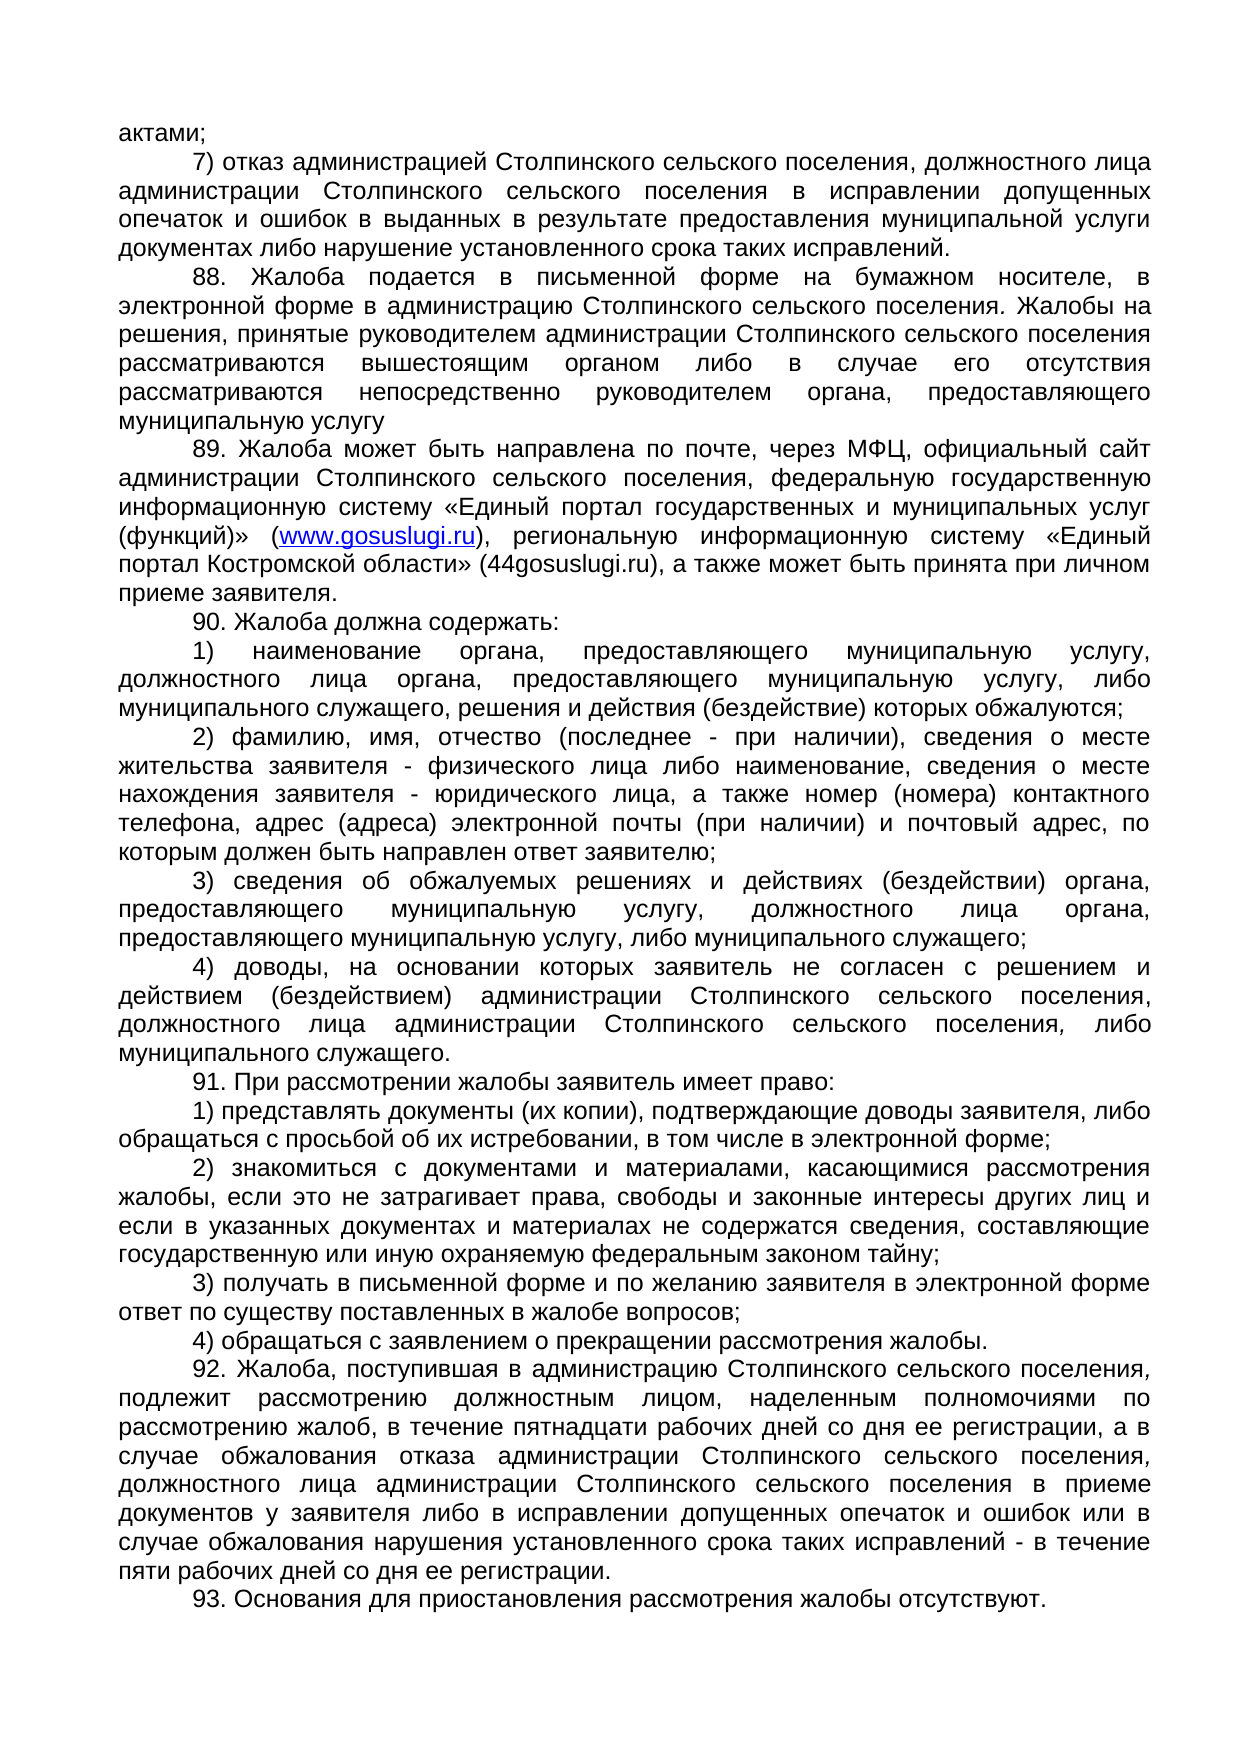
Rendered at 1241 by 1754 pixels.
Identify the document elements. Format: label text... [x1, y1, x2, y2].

text 93. Основания для приостановления рассмотрения жалобы отсутствуют. [118, 1584, 1152, 1613]
text 7) отказ администрацией Столпинского сельского поселения, должностного лица администрации Столпинского сельского поселения в исправлении допущенных опечаток и ошибок в выданных в результате предоставления муниципальной услуги документах либо нарушение установленного срока таких исправлений. [118, 147, 1152, 262]
text 2) фамилию, имя, отчество (последнее - при наличии), сведения о месте жительства заявителя - физического лица либо наименование, сведения о месте нахождения заявителя - юридического лица, а также номер (номера) контактного телефона, адрес (адреса) электронной почты (при наличии) и почтовый адрес, по которым должен быть направлен ответ заявителю; [118, 722, 1152, 866]
text 1) представлять документы (их копии), подтверждающие доводы заявителя, либо обращаться с просьбой об их истребовании, в том числе в электронной форме; [118, 1096, 1152, 1153]
text 2) знакомиться с документами и материалами, касающимися рассмотрения жалобы, если это не затрагивает права, свободы и законные интересы других лиц и если в указанных документах и материалах не содержатся сведения, составляющие государственную или иную охраняемую федеральным законом тайну; [118, 1153, 1152, 1268]
text 3) получать в письменной форме и по желанию заявителя в электронной форме ответ по существу поставленных в жалобе вопросов; [118, 1268, 1152, 1326]
text 3) сведения об обжалуемых решениях и действиях (бездействии) органа, предоставляющего муниципальную услугу, должностного лица органа, предоставляющего муниципальную услугу, либо муниципального служащего; [118, 866, 1152, 952]
text 4) доводы, на основании которых заявитель не согласен с решением и действием (бездействием) администрации Столпинского сельского поселения, должностного лица администрации Столпинского сельского поселения, либо муниципального служащего. [118, 952, 1152, 1067]
text 1) наименование органа, предоставляющего муниципальную услугу, должностного лица органа, предоставляющего муниципальную услугу, либо муниципального служащего, решения и действия (бездействие) которых обжалуются; [118, 636, 1152, 722]
text 89. Жалоба может быть направлена по почте, через МФЦ, официальный сайт администрации Столпинского сельского поселения, федеральную государственную информационную систему «Единый портал государственных и муниципальных услуг (функций)» (www.gosuslugi.ru), региональную информационную систему «Единый портал Костромской области» (44gosuslugi.ru), а также может быть принята при личном приеме заявителя. [118, 434, 1152, 607]
text 90. Жалоба должна содержать: [118, 607, 1152, 636]
text 91. При рассмотрении жалобы заявитель имеет право: [118, 1067, 1152, 1096]
text 4) обращаться с заявлением о прекращении рассмотрения жалобы. [118, 1326, 1152, 1354]
text 92. Жалоба, поступившая в администрацию Столпинского сельского поселения, подлежит рассмотрению должностным лицом, наделенным полномочиями по рассмотрению жалоб, в течение пятнадцати рабочих дней со дня ее регистрации, а в случае обжалования отказа администрации Столпинского сельского поселения, должностного лица администрации Столпинского сельского поселения в приеме документов у заявителя либо в исправлении допущенных опечаток и ошибок или в случае обжалования нарушения установленного срока таких исправлений - в течение пяти рабочих дней со дня ее регистрации. [118, 1354, 1152, 1584]
text 88. Жалоба подается в письменной форме на бумажном носителе, в электронной форме в администрацию Столпинского сельского поселения. Жалобы на решения, принятые руководителем администрации Столпинского сельского поселения рассматриваются вышестоящим органом либо в случае его отсутствия рассматриваются непосредственно руководителем органа, предоставляющего муниципальную услугу [118, 262, 1152, 434]
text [118, 118, 1152, 147]
